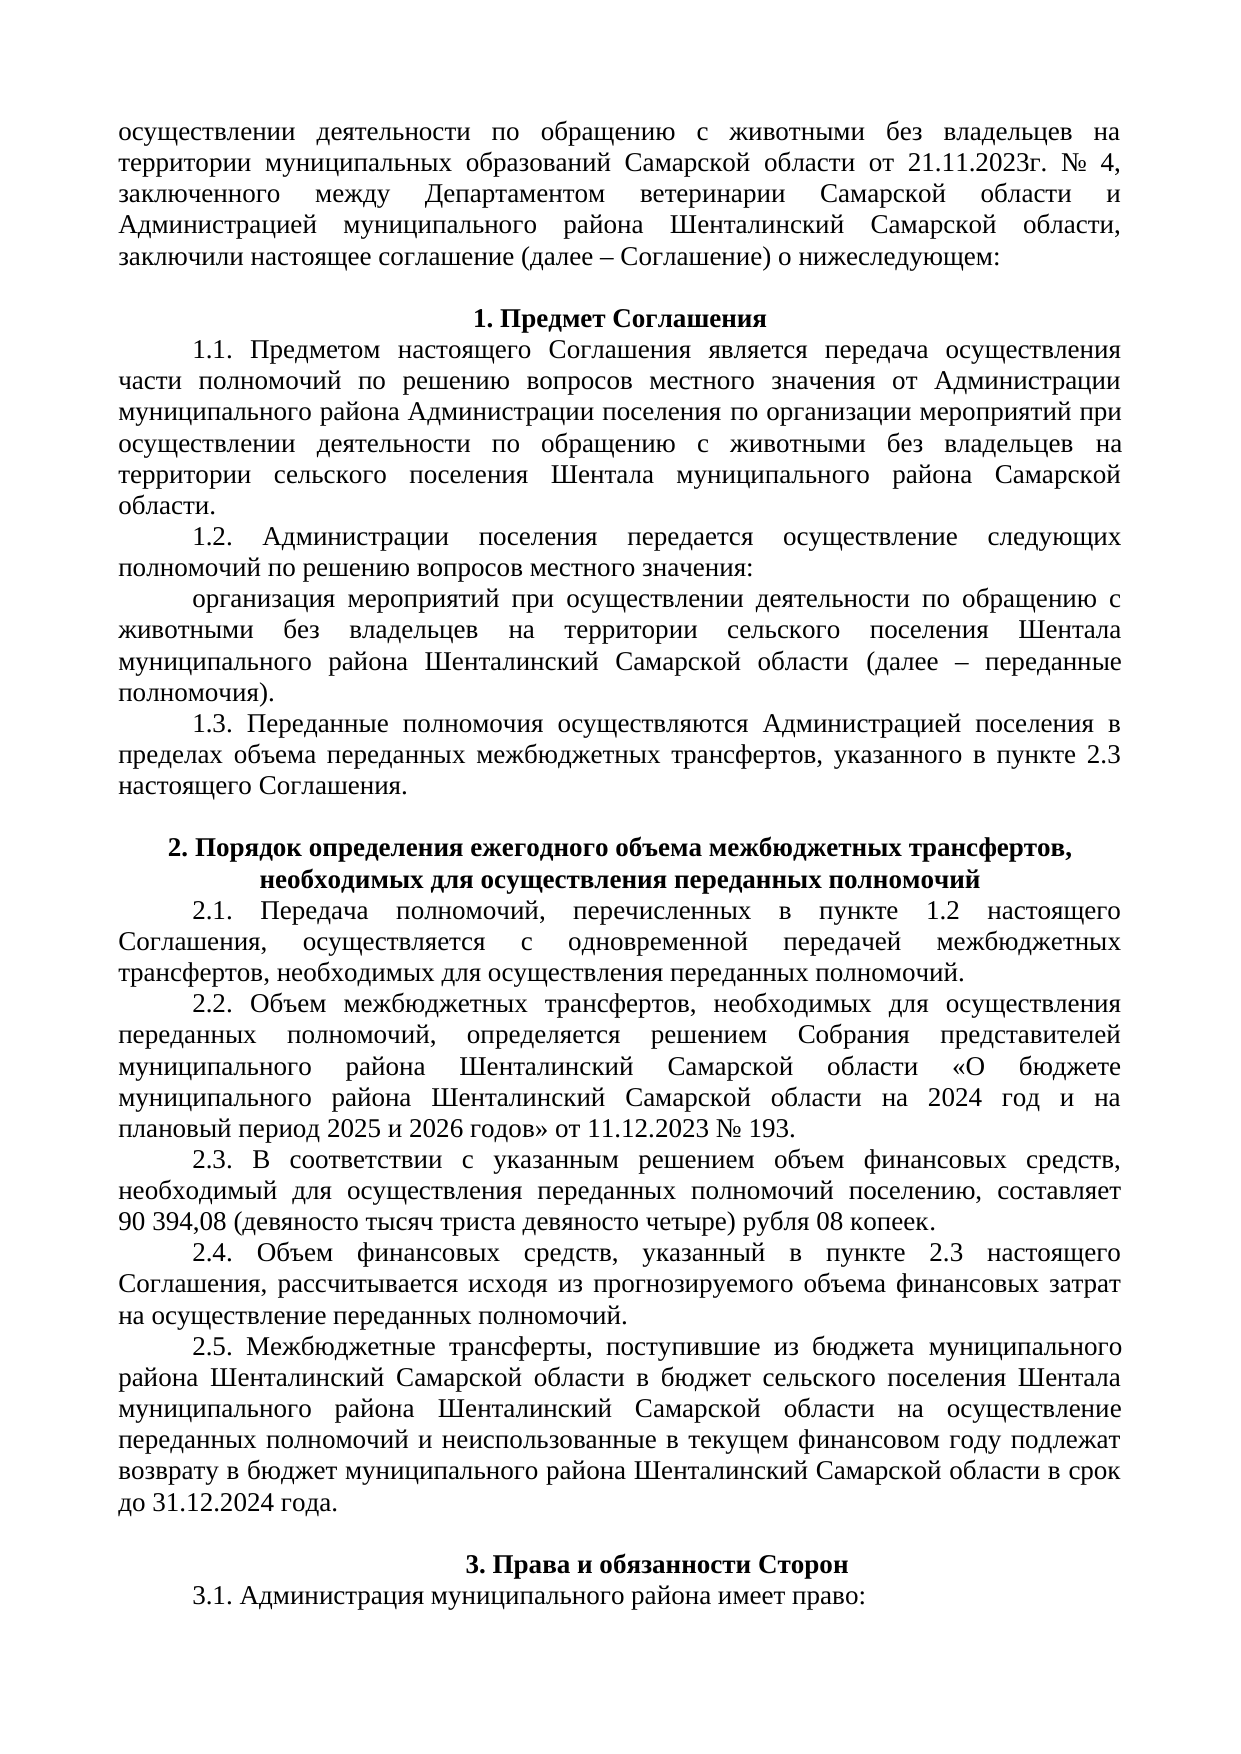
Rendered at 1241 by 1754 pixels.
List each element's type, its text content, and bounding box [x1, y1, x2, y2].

text 2.3. В соответствии с указанным решением объем финансовых средств, необходимый для осуществления переданных полномочий поселению, составляет 90 394,08 (девяносто тысяч триста девяносто четыре) рубля 08 копеек. [118, 1143, 1122, 1236]
text 1.1. Предметом настоящего Соглашения является передача осуществления части полномочий по решению вопросов местного значения от Администрации муниципального района Администрации поселения по организации мероприятий при осуществлении деятельности по обращению с животными без владельцев на территории сельского поселения Шентала муниципального района Самарской области. [118, 333, 1122, 520]
text 3.1. Администрация муниципального района имеет право: [118, 1579, 1122, 1610]
text 2.1. Передача полномочий, перечисленных в пункте 1.2 настоящего Соглашения, осуществляется с одновременной передачей межбюджетных трансфертов, необходимых для осуществления переданных полномочий. [118, 894, 1122, 987]
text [118, 115, 1122, 271]
text 2.4. Объем финансовых средств, указанный в пункте 2.3 настоящего Соглашения, рассчитывается исходя из прогнозируемого объема финансовых затрат на осуществление переданных полномочий. [118, 1236, 1122, 1330]
text 3. Права и обязанности Сторон [118, 1548, 1122, 1579]
text 2.5. Межбюджетные трансферты, поступившие из бюджета муниципального района Шенталинский Самарской области в бюджет сельского поселения Шентала муниципального района Шенталинский Самарской области на осуществление переданных полномочий и неиспользованные в текущем финансовом году подлежат возврату в бюджет муниципального района Шенталинский Самарской области в срок до 31.12.2024 года. [118, 1330, 1122, 1517]
text 1. Предмет Соглашения [118, 302, 1122, 333]
text 1.3. Переданные полномочия осуществляются Администрацией поселения в пределах объема переданных межбюджетных трансфертов, указанного в пункте 2.3 настоящего Соглашения. [118, 707, 1122, 800]
text 1.2. Администрации поселения передается осуществление следующих полномочий по решению вопросов местного значения: [118, 520, 1122, 582]
text 2.2. Объем межбюджетных трансфертов, необходимых для осуществления переданных полномочий, определяется решением Собрания представителей муниципального района Шенталинский Самарской области «О бюджете муниципального района Шенталинский Самарской области на 2024 год и на плановый период 2025 и 2026 годов» от 11.12.2023 № 193. [118, 987, 1122, 1143]
text 2. Порядок определения ежегодного объема межбюджетных трансфертов, необходимых для осуществления переданных полномочий [118, 832, 1122, 894]
text организация мероприятий при осуществлении деятельности по обращению с животными без владельцев на территории сельского поселения Шентала муниципального района Шенталинский Самарской области (далее – переданные полномочия). [118, 582, 1122, 707]
